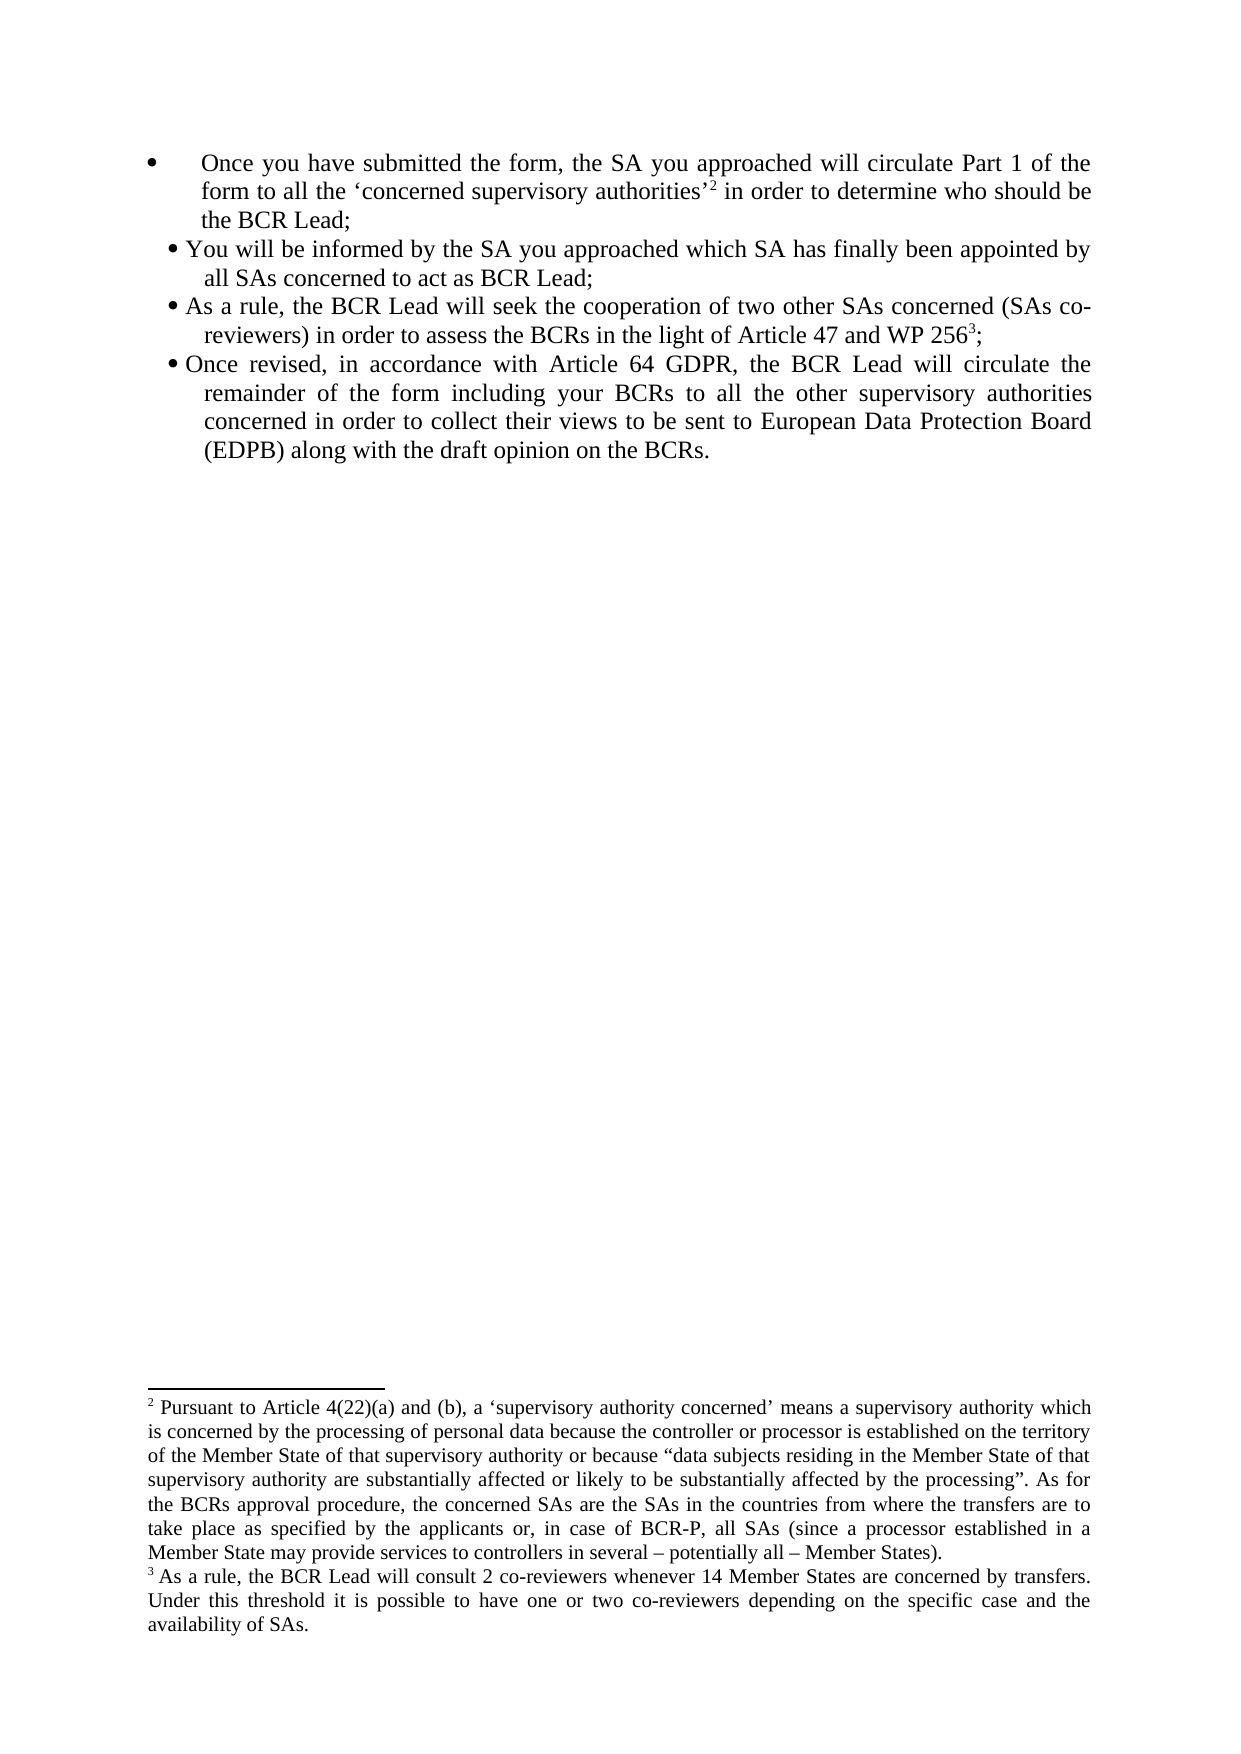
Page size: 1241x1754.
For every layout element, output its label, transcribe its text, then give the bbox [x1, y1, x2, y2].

list You will be informed by the SA you approached which SA has finally been appointed by all SAs concerned to act as BCR Lead; [168, 234, 1092, 291]
list Once revised, in accordance with Article 64 GDPR, the BCR Lead will circulate the remainder of the form including your BCRs to all the other supervisory authorities concerned in order to collect their views to be sent to European Data Protection Board (EDPB) along with the draft opinion on the BCRs. [168, 349, 1092, 464]
list As a rule, the BCR Lead will seek the cooperation of two other SAs concerned (SAs co-reviewers) in order to assess the BCRs in the light of Article 47 and WP 256; [168, 291, 1092, 349]
text Once you have submitted the form, the SA you approached will circulate Part 1 of the form to all the ‘concerned supervisory authorities’ in order to determine who should be the BCR Lead; [148, 148, 1092, 234]
